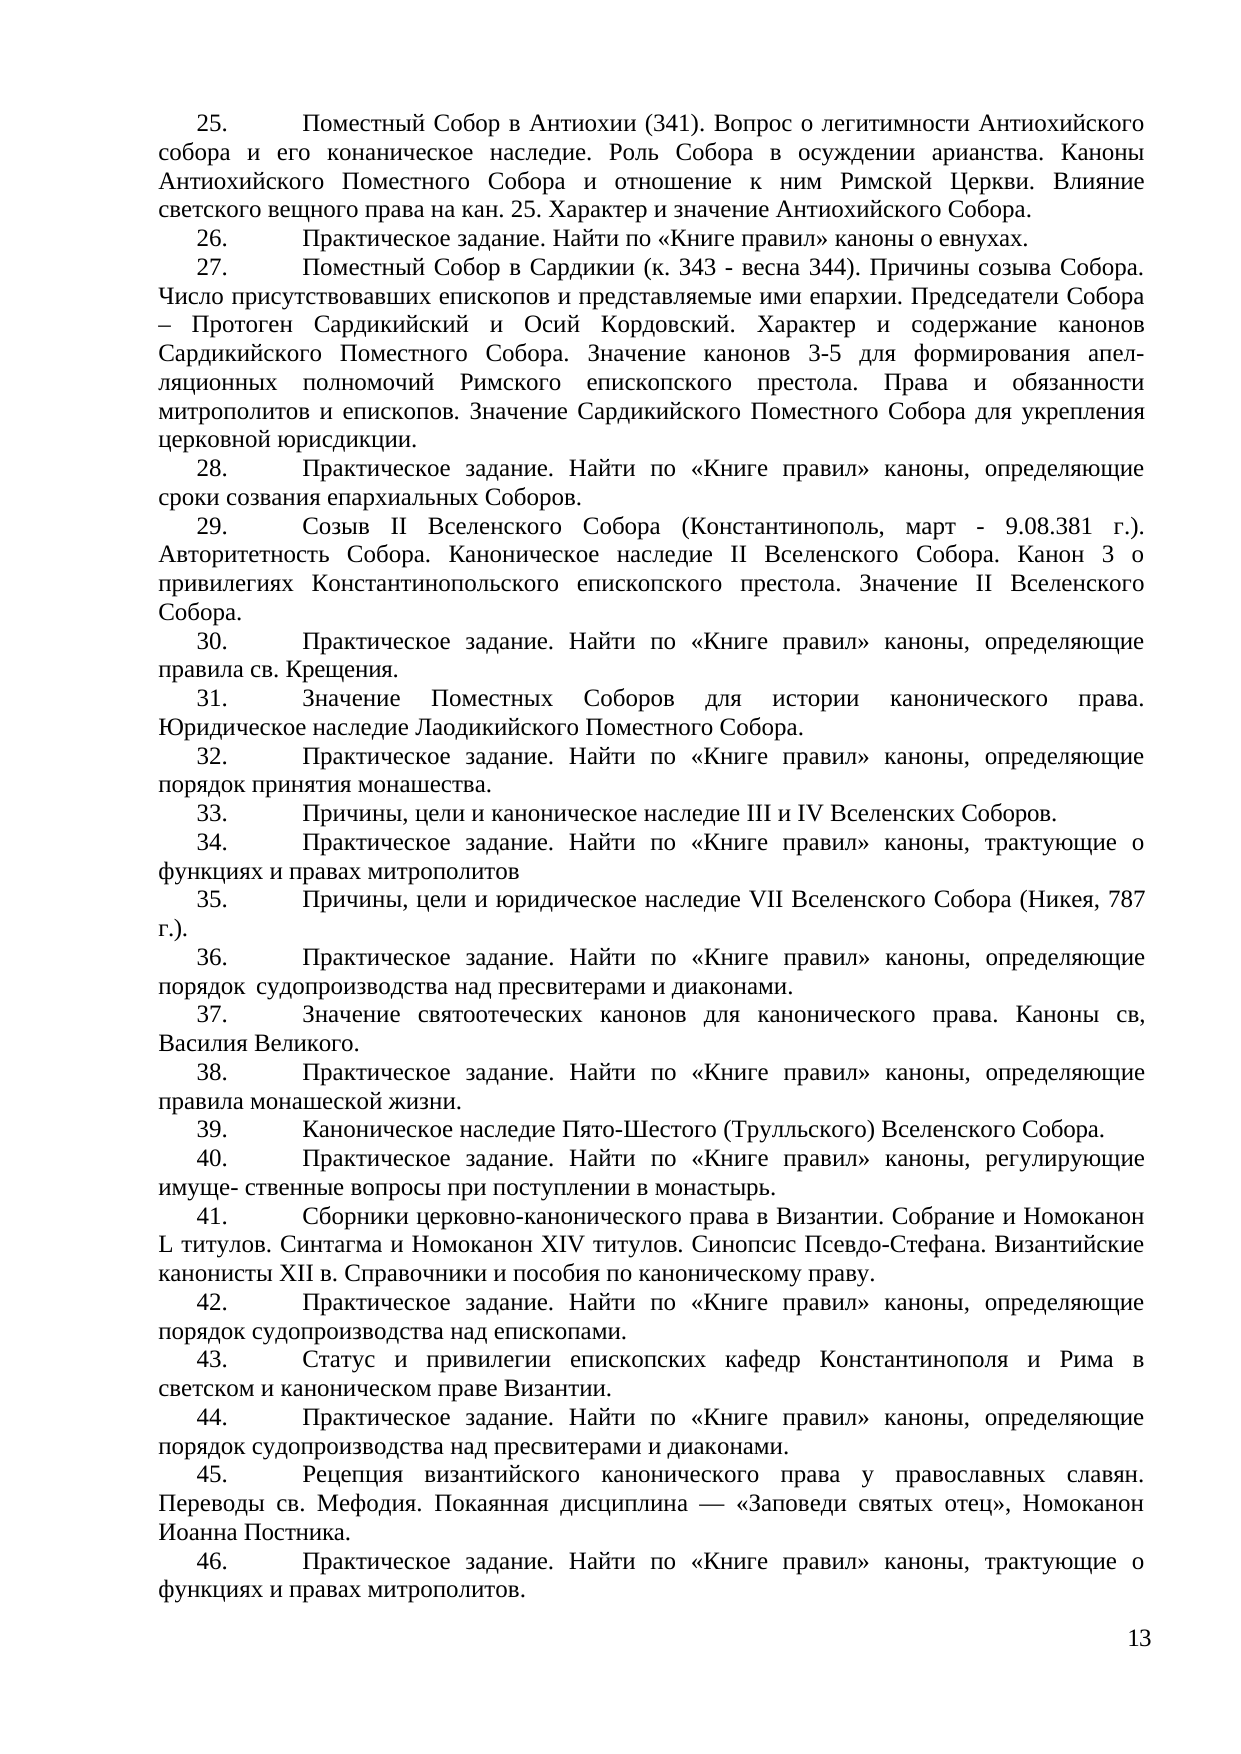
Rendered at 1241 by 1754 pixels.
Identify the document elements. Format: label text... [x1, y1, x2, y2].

list Практическое задание. Найти по «Книге правил» каноны, определяющие порядок принятия монашества. [158, 741, 1145, 798]
list Практическое задание. Найти по «Книге правил» каноны, определяющие порядок судопроизводства над пресвитерами и диаконами. [158, 942, 1145, 999]
list Практическое задание. Найти по «Книге правил» каноны, определяющие порядок судопроизводства над епископами. [158, 1287, 1145, 1344]
list Статус и привилегии епископских кафедр Константинополя и Рима в светском и каноническом праве Византии. [158, 1344, 1145, 1402]
list Значение Поместных Соборов для истории канонического права. Юридическое наследие Лаодикийского Поместного Собора. [158, 683, 1145, 741]
list Причины, цели и каноническое наследие III и IV Вселенских Соборов. [158, 798, 1145, 827]
list Каноническое наследие Пято-Шестого (Трулльского) Вселенского Собора. [158, 1114, 1145, 1143]
list Поместный Собор в Сардикии (к. 343 - весна 344). Причины созыва Собора. Число присутствовавших епископов и представляемые ими епархии. Председатели Собора – Протоген Сардикийский и Осий Кордовский. Характер и содержание канонов Сардикийского Поместного Собора. Значение канонов 3-5 для формирования апел- ляционных полномочий Римского епископского престола. Права и обязанности митрополитов и епископов. Значение Сардикийского Поместного Собора для укрепления церковной юрисдикции. [158, 252, 1145, 453]
list Практическое задание. Найти по «Книге правил» каноны, трактующие о функциях и правах митрополитов. [158, 1546, 1145, 1603]
list Практическое задание. Найти по «Книге правил» каноны, определяющие правила св. Крещения. [158, 626, 1145, 683]
list Практическое задание. Найти по «Книге правил» каноны, регулирующие имуще- ственные вопросы при поступлении в монастырь. [158, 1143, 1145, 1201]
list Рецепция византийского канонического права у православных славян. Переводы св. Мефодия. Покаянная дисциплина — «Заповеди святых отец», Номоканон Иоанна Постника. [158, 1459, 1145, 1546]
list Практическое задание. Найти по «Книге правил» каноны, определяющие правила монашеской жизни. [158, 1057, 1145, 1114]
list Сборники церковно-канонического права в Византии. Собрание и Номоканон L титулов. Синтагма и Номоканон XIV титулов. Синопсис Псевдо-Стефана. Византийские канонисты XII в. Справочники и пособия по каноническому праву. [158, 1201, 1145, 1287]
list Практическое задание. Найти по «Книге правил» каноны о евнухах. [158, 223, 1145, 252]
list Причины, цели и юридическое наследие VII Вселенского Собора (Никея, 787 г.). [158, 884, 1145, 942]
list Значение святоотеческих канонов для канонического права. Каноны св, Василия Великого. [158, 999, 1145, 1057]
list Практическое задание. Найти по «Книге правил» каноны, определяющие сроки созвания епархиальных Соборов. [158, 453, 1145, 511]
list Поместный Собор в Антиохии (341). Вопрос о легитимности Антиохийского собора и его конаническое наследие. Роль Собора в осуждении арианства. Каноны Антиохийского Поместного Собора и отношение к ним Римской Церкви. Влияние светского вещного права на кан. 25. Характер и значение Антиохийского Собора. [158, 108, 1145, 223]
list Практическое задание. Найти по «Книге правил» каноны, определяющие порядок судопроизводства над пресвитерами и диаконами. [158, 1402, 1145, 1459]
list Созыв II Вселенского Собора (Константинополь, март - 9.08.381 г.). Авторитетность Собора. Каноническое наследие II Вселенского Собора. Канон 3 о привилегиях Константинопольского епископского престола. Значение II Вселенского Собора. [158, 511, 1145, 626]
list Практическое задание. Найти по «Книге правил» каноны, трактующие о функциях и правах митрополитов [158, 827, 1145, 884]
